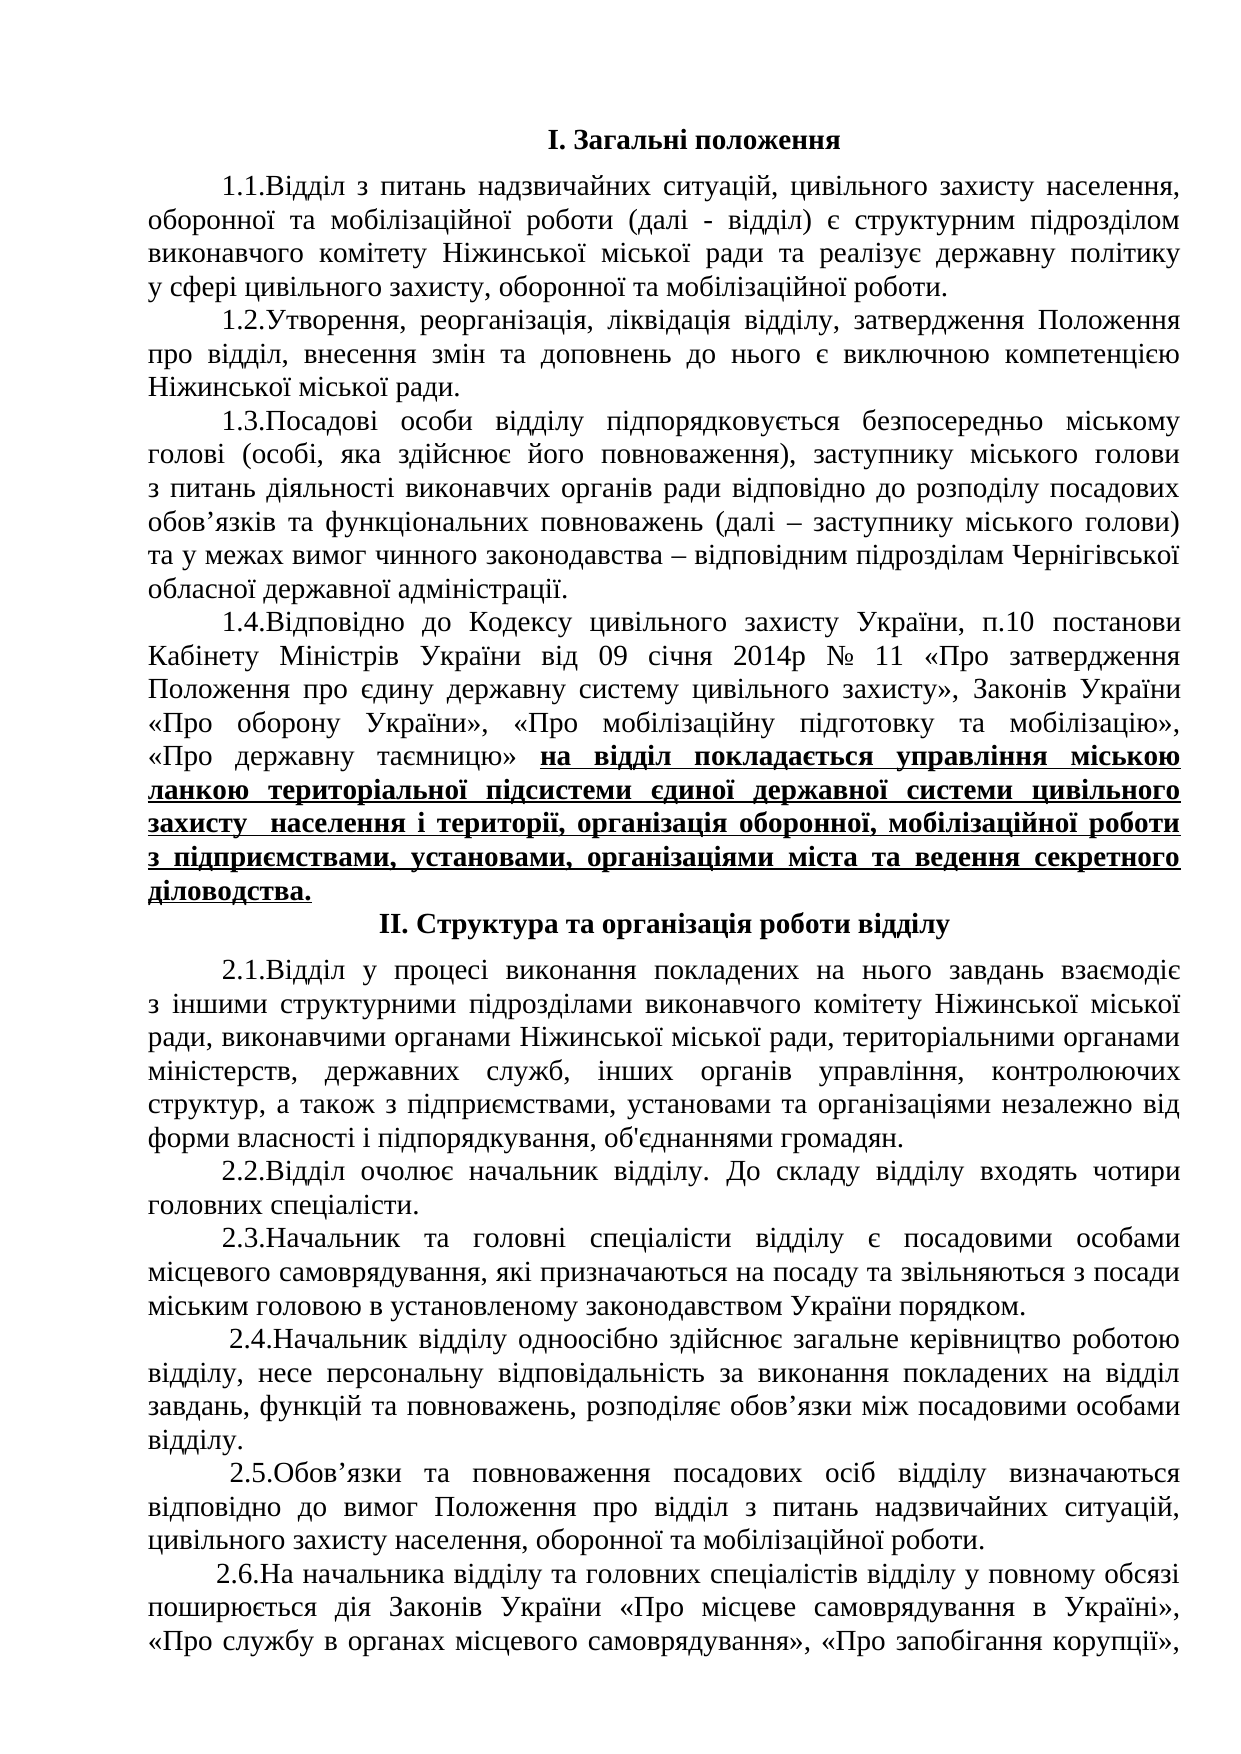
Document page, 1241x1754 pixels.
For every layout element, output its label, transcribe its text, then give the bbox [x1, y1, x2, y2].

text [148, 1556, 1181, 1657]
text 2.1.Відділ у процесі виконання покладених на нього завдань взаємодіє з іншими структурними підрозділами виконавчого комітету Ніжинської міської ради, виконавчими органами Ніжинської міської ради, територіальними органами міністерств, державних служб, інших органів управління, контролюючих структур, а також з підприємствами, установами та організаціями незалежно від форми власності і підпорядкування, об'єднаннями громадян. [148, 952, 1181, 1153]
text 2.2.Відділ очолює начальник відділу. До складу відділу входять чотири головних спеціалісти. [148, 1153, 1181, 1221]
text 1.4.Відповідно до Кодексу цивільного захисту України, п.10 постанови Кабінету Міністрів України від 09 січня 2014р № 11 «Про затвердження Положення про єдину державну систему цивільного захисту», Законів України «Про оборону України», «Про мобілізаційну підготовку та мобілізацію», «Про державну таємницю» на відділ покладається управління міською ланкою територіальної підсистеми єдиної державної системи цивільного захисту населення і території, організація оборонної, мобілізаційної роботи з підприємствами, установами, організаціями міста та ведення секретного діловодства. [148, 870, 1181, 906]
text 1.2.Утворення, реорганізація, ліквідація відділу, затвердження Положення про відділ, внесення змін та доповнень до нього є виключною компетенцією Ніжинської міської ради. [148, 302, 1181, 403]
text ІІ. Структура та організація роботи відділу [148, 906, 1181, 940]
text 1.4.Відповідно до Кодексу цивільного захисту України, п.10 постанови Кабінету Міністрів України від 09 січня 2014р № 11 «Про затвердження Положення про єдину державну систему цивільного захисту», Законів України «Про оборону України», «Про мобілізаційну підготовку та мобілізацію», «Про державну таємницю» на відділ покладається управління міською ланкою територіальної підсистеми єдиної державної системи цивільного захисту населення і території, організація оборонної, мобілізаційної роботи з підприємствами, установами, організаціями міста та ведення секретного діловодства. [148, 738, 1181, 801]
list 2.3.Начальник та головні спеціалісти відділу є посадовими особами місцевого самоврядування, які призначаються на посаду та звільняються з посади міським головою в установленому законодавством України порядком. [148, 1221, 1181, 1321]
text 1.3.Посадові особи відділу підпорядковується безпосередньо міському голові (особі, яка здійснює його повноваження), заступнику міського голови з питань діяльності виконавчих органів ради відповідно до розподілу посадових обов’язків та функціональних повноважень (далі – заступнику міського голови) та у межах вимог чинного законодавства – відповідним підрозділам Чернігівської обласної державної адміністрації. [148, 403, 1181, 604]
text 1.1.Відділ з питань надзвичайних ситуацій, цивільного захисту населення, оборонної та мобілізаційної роботи (далі - відділ) є структурним підрозділом виконавчого комітету Ніжинської міської ради та реалізує державну політику у сфері цивільного захисту, оборонної та мобілізаційної роботи. [148, 168, 1181, 302]
text 2.5.Обов’язки та повноваження посадових осіб відділу визначаються відповідно до вимог Положення про відділ з питань надзвичайних ситуацій, цивільного захисту населення, оборонної та мобілізаційної роботи. [148, 1455, 1181, 1556]
text 1.4.Відповідно до Кодексу цивільного захисту України, п.10 постанови Кабінету Міністрів України від 09 січня 2014р № 11 «Про затвердження Положення про єдину державну систему цивільного захисту», Законів України «Про оборону України», «Про мобілізаційну підготовку та мобілізацію», «Про державну таємницю» на відділ покладається управління міською ланкою територіальної підсистеми єдиної державної системи цивільного захисту населення і території, організація оборонної, мобілізаційної роботи з підприємствами, установами, організаціями міста та ведення секретного діловодства. [148, 604, 1181, 705]
text 2.4.Начальник відділу одноосібно здійснює загальне керівництво роботою відділу, несе персональну відповідальність за виконання покладених на відділ завдань, функцій та повноважень, розподіляє обов’язки між посадовими особами відділу. [148, 1321, 1181, 1455]
text I. Загальні положення [148, 122, 1181, 156]
